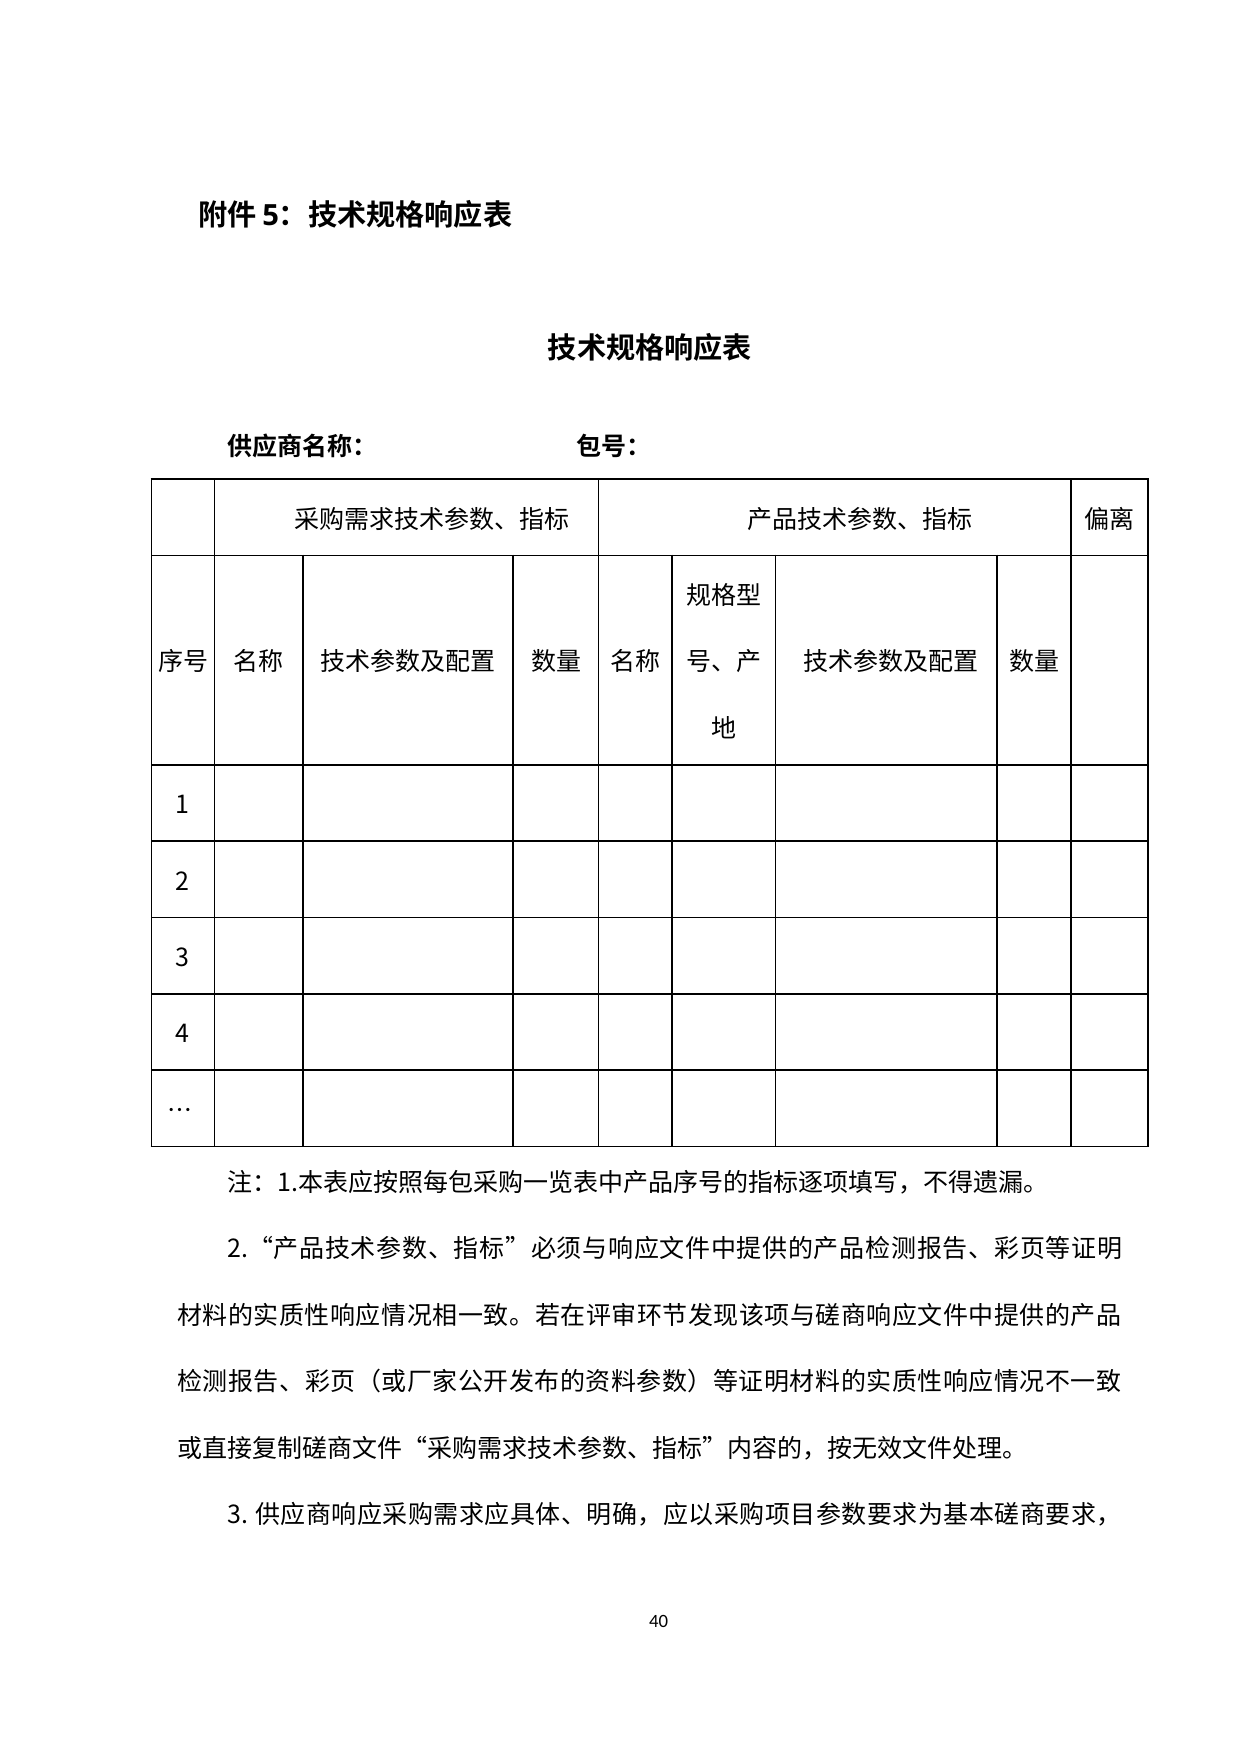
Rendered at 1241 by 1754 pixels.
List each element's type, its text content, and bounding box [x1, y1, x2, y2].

table_cell [599, 766, 671, 840]
table_cell 数量 [514, 556, 598, 764]
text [177, 1479, 1122, 1546]
table_cell [673, 918, 775, 993]
table_cell [304, 918, 512, 993]
table_cell 4 [152, 995, 214, 1069]
text 附件5：技术规格响应表 [177, 179, 1122, 246]
table_cell [215, 1071, 302, 1146]
table_cell [776, 766, 996, 840]
table_cell … [152, 1071, 214, 1146]
table_cell [1072, 556, 1147, 764]
table_cell [673, 842, 775, 917]
table_cell [1072, 918, 1147, 993]
table_cell [673, 995, 775, 1069]
table_cell [998, 1071, 1070, 1146]
text 供应商名称： 包号： [177, 412, 1122, 478]
text 2.“产品技术参数、指标”必须与响应文件中提供的产品检测报告、彩页等证明材料的实质性响应情况相一致。若在评审环节发现该项与磋商响应文件中提供的产品检测报告、彩页（或厂家公开发布的资料参数）等证明材料的实质性响应情况不一致或直接复制磋商文件“采购需求技术参数、指标”内容的，按无效文件处理。 [177, 1214, 1122, 1479]
table_cell [215, 918, 302, 993]
table_cell [776, 842, 996, 917]
table_cell [599, 995, 671, 1069]
table_cell 数量 [998, 556, 1070, 764]
table_cell [1072, 1071, 1147, 1146]
table_cell [304, 766, 512, 840]
table_cell [514, 1071, 598, 1146]
table_cell [304, 1071, 512, 1146]
table_cell 2 [152, 842, 214, 917]
table_cell 名称 [599, 556, 671, 764]
table_cell [776, 1071, 996, 1146]
table_cell [998, 766, 1070, 840]
table_cell [1072, 842, 1147, 917]
table_cell [599, 1071, 671, 1146]
table_cell [514, 766, 598, 840]
table_header 采购需求技术参数、指标 [215, 480, 598, 554]
table_cell 名称 [215, 556, 302, 764]
table_cell 序号 [152, 556, 214, 764]
table_header [152, 480, 214, 554]
table_cell [514, 842, 598, 917]
text 注：1.本表应按照每包采购一览表中产品序号的指标逐项填写，不得遗漏。 [177, 1147, 1122, 1214]
table_cell [215, 995, 302, 1069]
table_cell [215, 766, 302, 840]
table_cell [673, 766, 775, 840]
table_cell 1 [152, 766, 214, 840]
table_cell [599, 918, 671, 993]
table_cell 技术参数及配置 [304, 556, 512, 764]
table_cell [304, 995, 512, 1069]
table_cell [998, 918, 1070, 993]
text 技术规格响应表 [177, 312, 1122, 378]
table_cell [514, 918, 598, 993]
table_cell [599, 842, 671, 917]
table_cell [998, 995, 1070, 1069]
table_cell [998, 842, 1070, 917]
table_cell [215, 842, 302, 917]
table_cell 技术参数及配置 [776, 556, 996, 764]
table_cell [514, 995, 598, 1069]
table_cell 3 [152, 918, 214, 993]
table_cell [776, 918, 996, 993]
table_cell [304, 842, 512, 917]
table_cell [776, 995, 996, 1069]
table_cell [1072, 995, 1147, 1069]
table_cell [673, 1071, 775, 1146]
table_cell 规格型号、产地 [673, 556, 775, 764]
table_header 产品技术参数、指标 [599, 480, 1070, 554]
table_header 偏离 [1072, 480, 1147, 554]
table_cell [1072, 766, 1147, 840]
